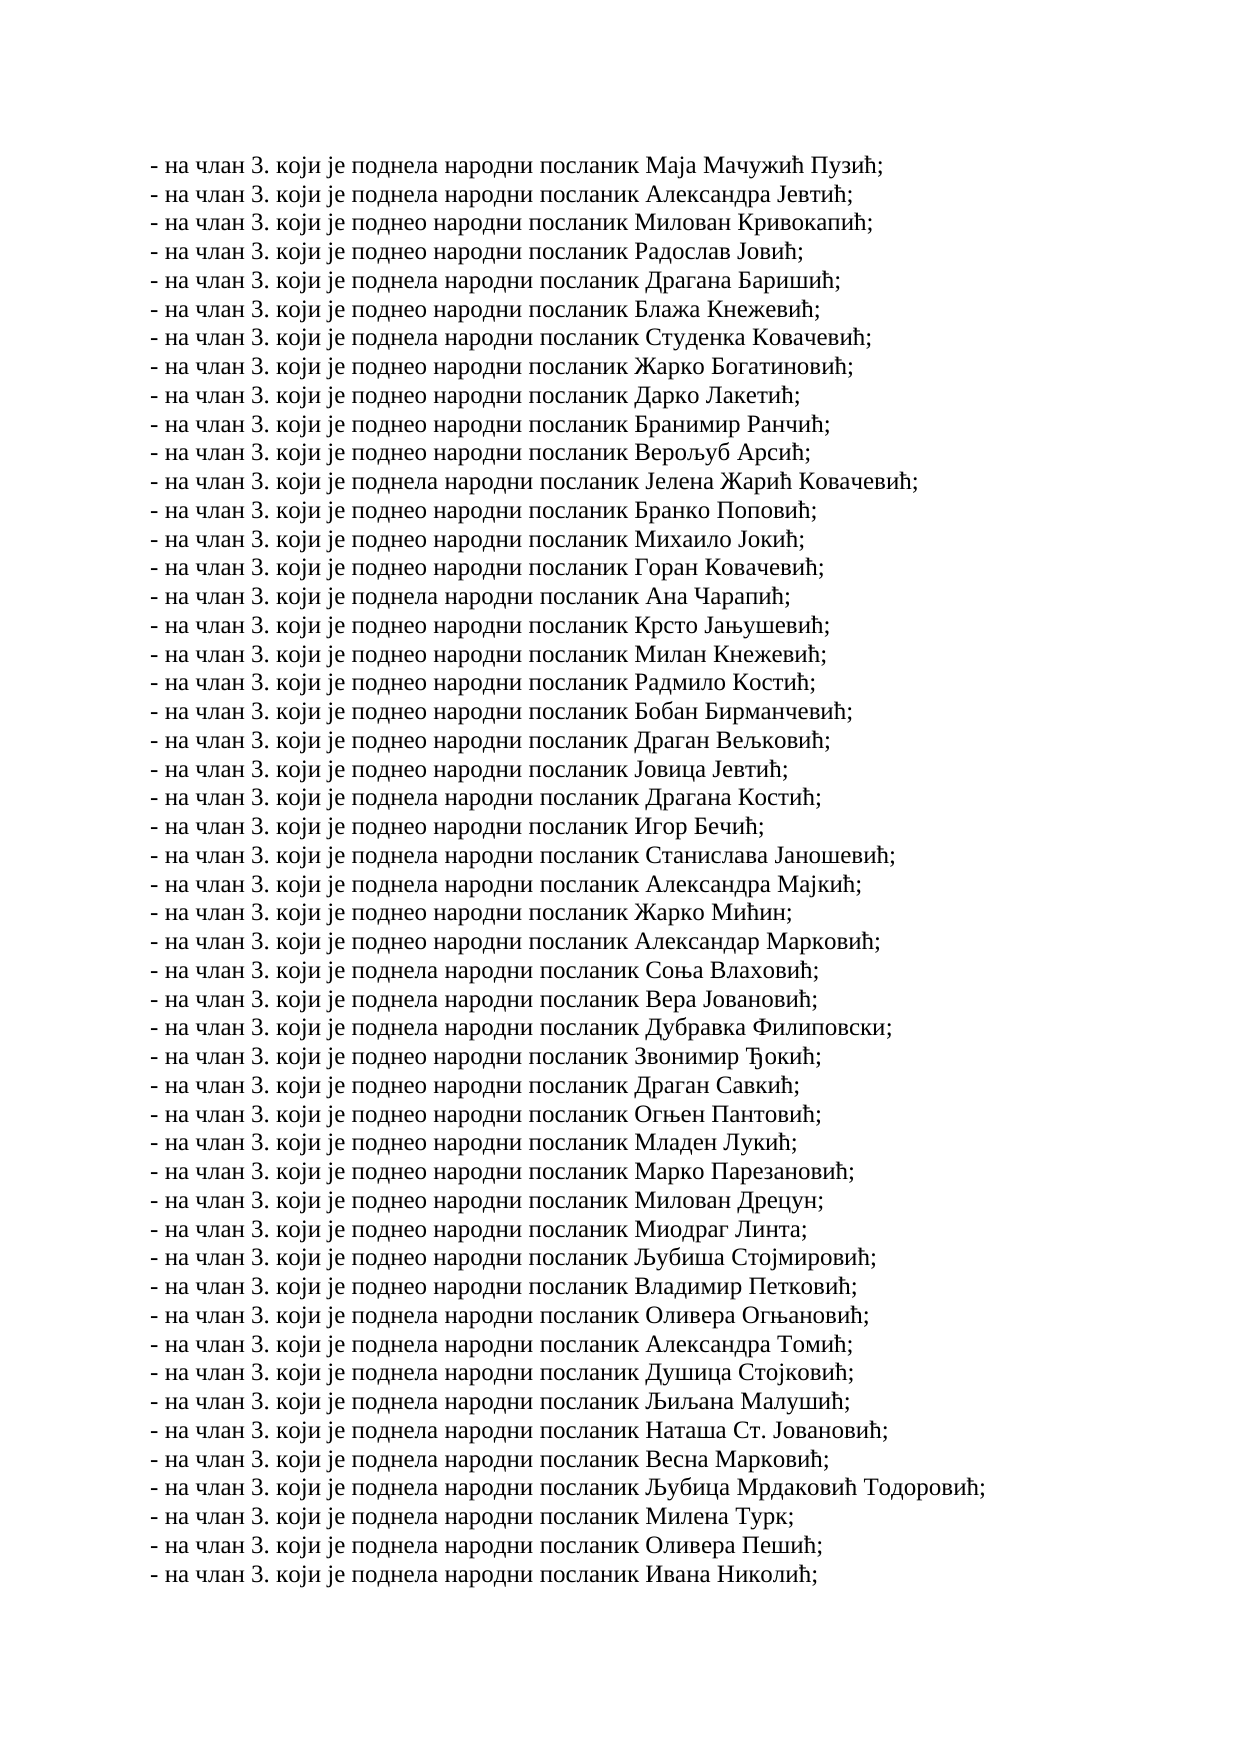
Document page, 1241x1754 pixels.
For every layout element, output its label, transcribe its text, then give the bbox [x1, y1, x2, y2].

text - на члан 3. који је поднео народни посланик Огњен Пантовић; [150, 1099, 1090, 1127]
text - на члан 3. који је поднела народни посланик Наташа Ст. Јовановић; [150, 1415, 1090, 1444]
text - на члан 3. који је поднео народни посланик Жарко Мићин; [150, 897, 1090, 926]
text - на члан 3. који је поднео народни посланик Горан Ковачевић; [150, 552, 1090, 581]
text - на члан 3. који је поднео народни посланик Бранко Поповић; [150, 495, 1090, 524]
text - на члан 3. који је поднела народни посланик Јелена Жарић Ковачевић; [150, 466, 1090, 495]
text - на члан 3. који је поднео народни посланик Верољуб Арсић; [150, 437, 1090, 466]
text - на члан 3. који је поднела народни посланик Александра Томић; [150, 1329, 1090, 1357]
text - на члан 3. који је поднео народни посланик Владимир Петковић; [150, 1271, 1090, 1300]
text - на члан 3. који је поднела народни посланик Оливера Пешић; [150, 1530, 1090, 1559]
text - на члан 3. који је поднео народни посланик Радослав Јовић; [150, 236, 1090, 265]
text - на члан 3. који је поднела народни посланик Ана Чарапић; [150, 581, 1090, 610]
text - на члан 3. који је поднео народни посланик Миодраг Линта; [150, 1214, 1090, 1242]
text - на члан 3. који је поднео народни посланик Милован Кривокапић; [150, 207, 1090, 236]
text - на члан 3. који је поднела народни посланик Станислава Јаношевић; [150, 840, 1090, 869]
text - на члан 3. који је поднео народни посланик Радмило Костић; [150, 667, 1090, 696]
text - на члан 3. који је поднела народни посланик Оливера Огњановић; [150, 1300, 1090, 1329]
text - на члан 3. који је поднела народни посланик Милена Турк; [150, 1501, 1090, 1530]
text - на члан 3. који је поднела народни посланик Весна Марковић; [150, 1444, 1090, 1472]
text - на члан 3. који је поднела народни посланик Маја Мачужић Пузић; [150, 150, 1090, 179]
text - на члан 3. који је поднео народни посланик Игор Бечић; [150, 811, 1090, 840]
text - на члан 3. који је поднео народни посланик Љубиша Стојмировић; [150, 1242, 1090, 1271]
text - на члан 3. који је поднела народни посланик Ивана Николић; [150, 1559, 1090, 1587]
text - на члан 3. који је поднела народни посланик Вера Јовановић; [150, 984, 1090, 1012]
text - на члан 3. који је поднео народни посланик Младен Лукић; [150, 1127, 1090, 1156]
text - на члан 3. који је поднео народни посланик Дарко Лакетић; [150, 380, 1090, 409]
text - на члан 3. који је поднео народни посланик Крсто Јањушевић; [150, 610, 1090, 639]
text - на члан 3. који је поднела народни посланик Дубравка Филиповски; [150, 1012, 1090, 1041]
text - на члан 3. који је поднео народни посланик Милован Дрецун; [150, 1185, 1090, 1214]
text - на члан 3. који је поднео народни посланик Марко Парезановић; [150, 1156, 1090, 1185]
text - на члан 3. који је поднела народни посланик Душица Стојковић; [150, 1357, 1090, 1386]
text - на члан 3. који је поднела народни посланик Драгана Баришић; [150, 265, 1090, 294]
text - на члан 3. који је поднела народни посланик Александра Мајкић; [150, 869, 1090, 897]
text - на члан 3. који је поднео народни посланик Драган Савкић; [150, 1070, 1090, 1099]
text - на члан 3. који је поднео народни посланик Милан Кнежевић; [150, 639, 1090, 667]
text - на члан 3. који је поднео народни посланик Драган Вељковић; [150, 725, 1090, 754]
text - на члан 3. који је поднео народни посланик Звонимир Ђокић; [150, 1041, 1090, 1070]
text - на члан 3. који је поднео народни посланик Јовица Јевтић; [150, 754, 1090, 782]
text - на члан 3. који је поднео народни посланик Михаило Јокић; [150, 524, 1090, 552]
text - на члан 3. који је поднео народни посланик Бранимир Ранчић; [150, 409, 1090, 437]
text - на члан 3. који је поднела народни посланик Драгана Костић; [150, 782, 1090, 811]
text - на члан 3. који је поднела народни посланик Студенка Ковачевић; [150, 322, 1090, 351]
text - на члан 3. који је поднела народни посланик Љубица Мрдаковић Тодоровић; [150, 1472, 1090, 1501]
text - на члан 3. који је поднела народни посланик Александра Јевтић; [150, 179, 1090, 207]
text - на члан 3. који је поднела народни посланик Љиљана Малушић; [150, 1386, 1090, 1415]
text - на члан 3. који је поднео народни посланик Блажа Кнежевић; [150, 294, 1090, 322]
text - на члан 3. који је поднео народни посланик Бобан Бирманчевић; [150, 696, 1090, 725]
text - на члан 3. који је поднео народни посланик Александар Марковић; [150, 926, 1090, 955]
text - на члан 3. који је поднела народни посланик Соња Влаховић; [150, 955, 1090, 984]
text - на члан 3. који је поднео народни посланик Жарко Богатиновић; [150, 351, 1090, 380]
